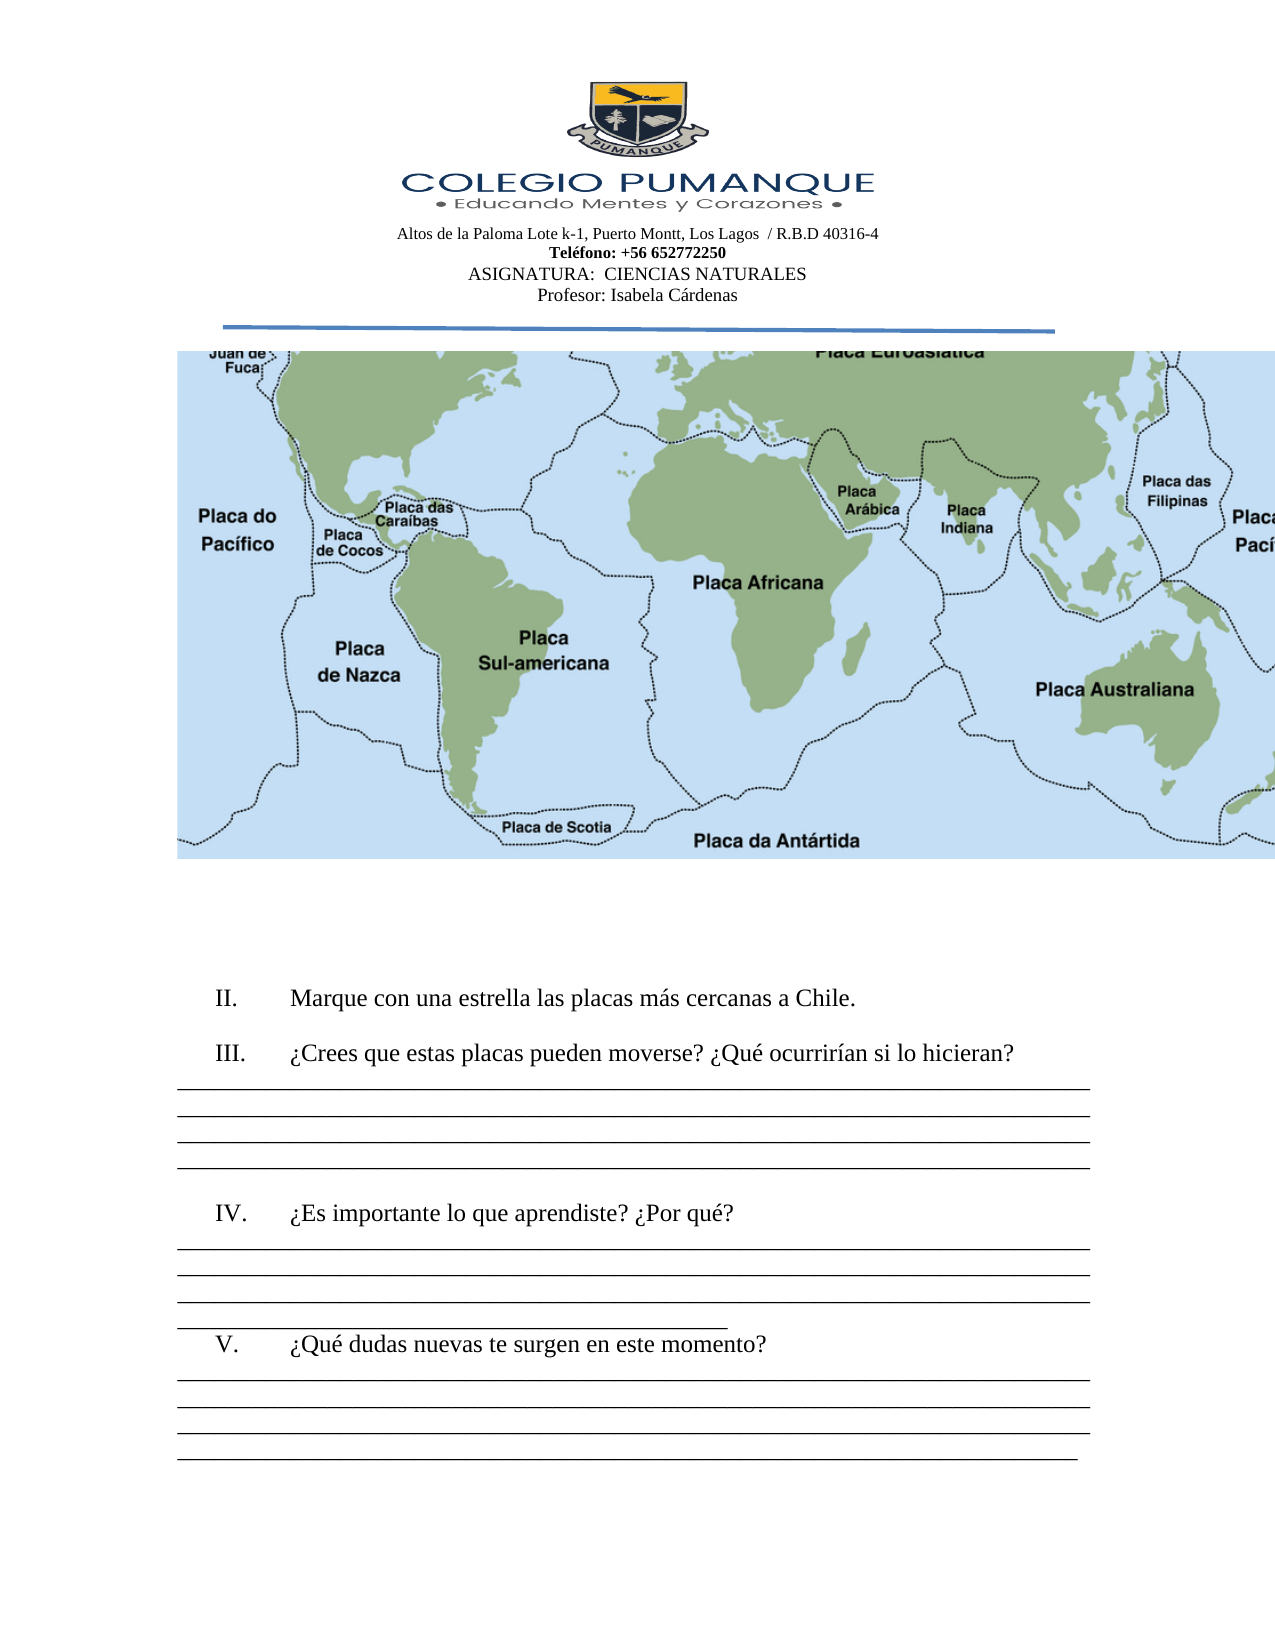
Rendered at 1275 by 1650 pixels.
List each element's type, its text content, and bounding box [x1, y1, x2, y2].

list Marque con una estrella las placas más cercanas a Chile. [215, 986, 1098, 1012]
list ¿Qué dudas nuevas te surgen en este momento? [215, 1332, 1098, 1358]
list ¿Es importante lo que aprendiste? ¿Por qué? [215, 1201, 1098, 1227]
picture [177, 351, 1275, 859]
list ¿Crees que estas placas pueden moverse? ¿Qué ocurrirían si lo hicieran? [215, 1041, 1098, 1067]
text ____________________________________________________________________________________________________________________________________________________________________________________________________________________________________________________________________________________________________ [177, 1067, 1098, 1172]
picture [312, 73, 963, 225]
text _______________________________________________________________________________________________________________________________________________________________________________________________________________________________________________________________________ [177, 1227, 1098, 1332]
text ___________________________________________________________________________________________________________________________________________________________________________________________________________________________________________________________________________________________________ [177, 1358, 1098, 1463]
